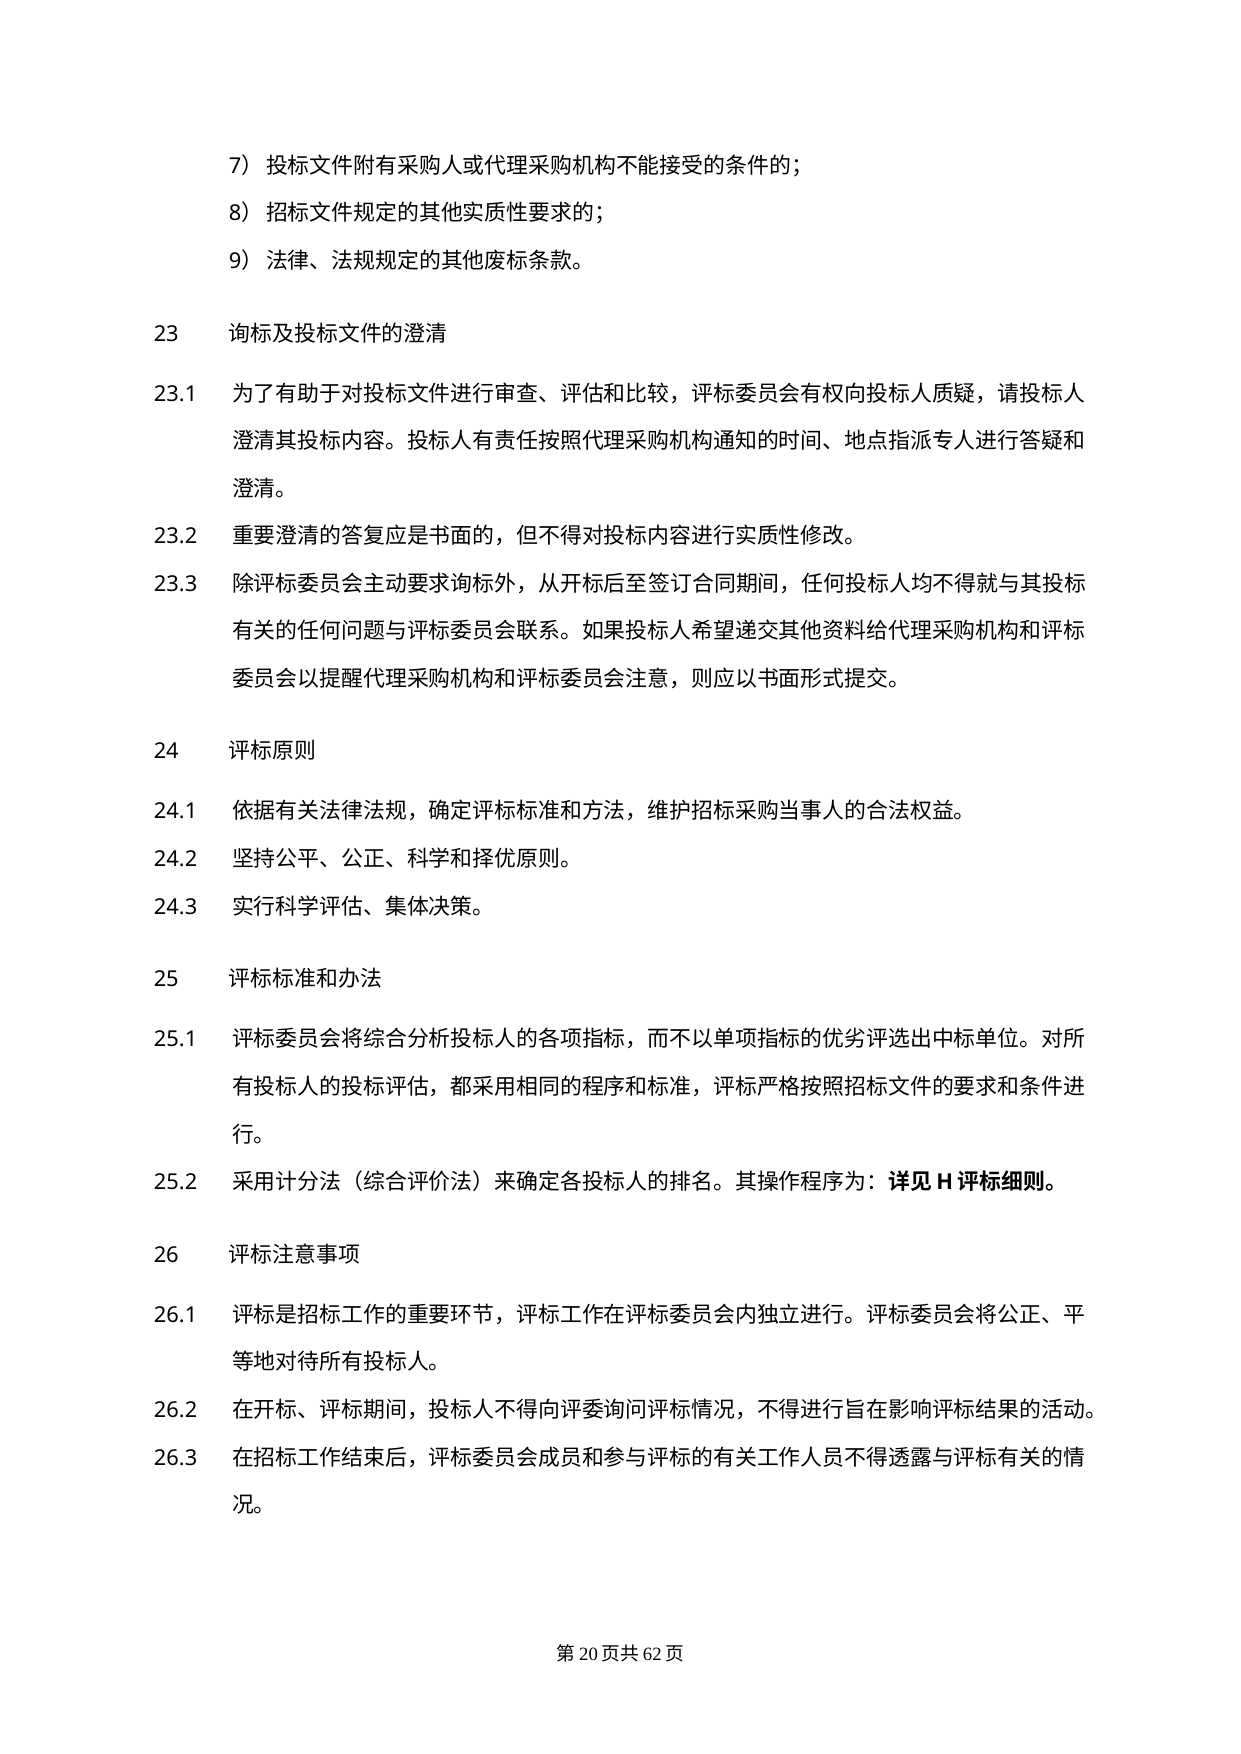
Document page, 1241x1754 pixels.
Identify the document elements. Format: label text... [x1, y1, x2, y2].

text 24.2 坚持公平、公正、科学和择优原则。 [154, 841, 1087, 873]
text 23.1 为了有助于对投标文件进行审查、评估和比较，评标委员会有权向投标人质疑，请投标人澄清其投标内容。投标人有责任按照代理采购机构通知的时间、地点指派专人进行答疑和澄清。 [154, 376, 1087, 502]
subtitle 评标标准和办法 [153, 961, 1087, 993]
text 25.2 采用计分法（综合评价法）来确定各投标人的排名。其操作程序为：详见H评标细则。 [154, 1164, 1087, 1196]
text 24.3 实行科学评估、集体决策。 [154, 889, 1087, 921]
subtitle 询标及投标文件的澄清 [153, 316, 1087, 347]
subtitle 评标原则 [153, 733, 1087, 765]
text 26.2 在开标、评标期间，投标人不得向评委询问评标情况，不得进行旨在影响评标结果的活动。 [154, 1392, 1087, 1424]
text 23.3 除评标委员会主动要求询标外，从开标后至签订合同期间，任何投标人均不得就与其投标有关的任何问题与评标委员会联系。如果投标人希望递交其他资料给代理采购机构和评标委员会以提醒代理采购机构和评标委员会注意，则应以书面形式提交。 [154, 566, 1087, 693]
list 招标文件规定的其他实质性要求的； [228, 195, 1087, 227]
subtitle 评标注意事项 [153, 1237, 1087, 1268]
text 25.1 评标委员会将综合分析投标人的各项指标，而不以单项指标的优劣评选出中标单位。对所有投标人的投标评估，都采用相同的程序和标准，评标严格按照招标文件的要求和条件进行。 [154, 1021, 1087, 1148]
list 法律、法规规定的其他废标条款。 [228, 243, 1087, 275]
text 26.1 评标是招标工作的重要环节，评标工作在评标委员会内独立进行。评标委员会将公正、平等地对待所有投标人。 [154, 1297, 1087, 1376]
list 投标文件附有采购人或代理采购机构不能接受的条件的； [228, 148, 1087, 179]
text 23.2 重要澄清的答复应是书面的，但不得对投标内容进行实质性修改。 [154, 518, 1087, 550]
text 26.3 在招标工作结束后，评标委员会成员和参与评标的有关工作人员不得透露与评标有关的情况。 [154, 1439, 1087, 1519]
text 24.1 依据有关法律法规，确定评标标准和方法，维护招标采购当事人的合法权益。 [154, 793, 1087, 825]
